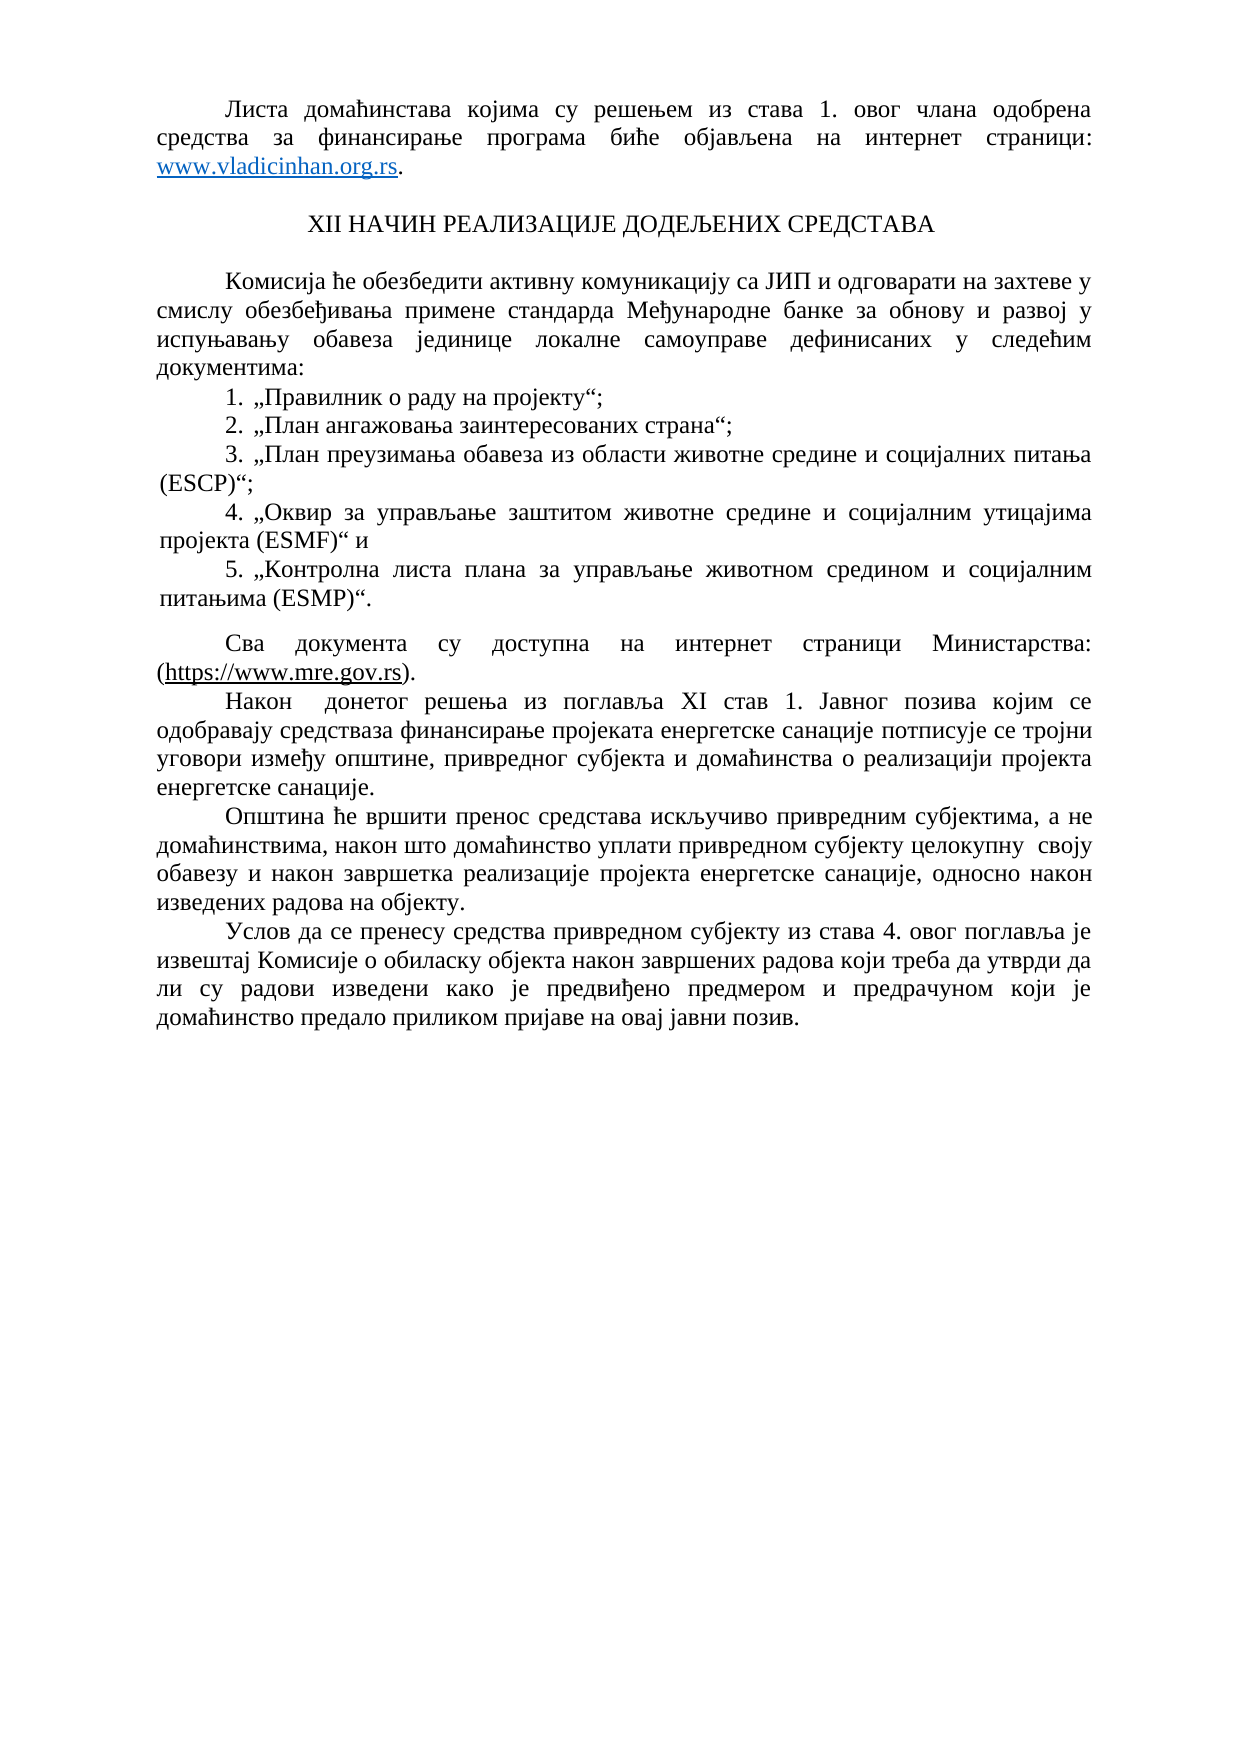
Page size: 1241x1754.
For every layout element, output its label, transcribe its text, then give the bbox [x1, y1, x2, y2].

list „План ангажовања заинтересованих страна“; [225, 411, 1093, 439]
text Услов да се пренесу средства привредном субјекту из става 4. овог поглавља је извештај Комисије о обиласку објекта након завршених радова који треба да утврди да ли су радови изведени како је предвиђено предмером и предрачуном који је домаћинство предало приликом пријаве на овај јавни позив. [156, 916, 1093, 1031]
text Након донетог решења из поглавља XI став 1. Јавног позива којим се одобравају средстваза финансирање пројеката енергетске санације потписује се тројни уговори између општине, привредног субјекта и домаћинства о реализацији пројекта енергетске санације. [156, 686, 1093, 801]
text Листа домаћинстава којима су решењем из става 1. овог члана одобрена средства за финансирање програма биће објављена на интернет страници: www.vladicinhan.org.rs. [156, 94, 1093, 180]
text Општина ће вршити пренос средстава искључиво привредним субјектима, а не домаћинствима, након што домаћинство уплати привредном субјекту целокупну своју обавезу и након завршетка реализације пројекта енергетске санације, односно након изведених радова на објекту. [156, 801, 1093, 916]
text XII НАЧИН РЕАЛИЗАЦИЈЕ ДОДЕЉЕНИХ СРЕДСТАВА [150, 209, 1093, 237]
list „Оквир за управљање заштитом животне средине и социјалним утицајима пројекта (ESMF)“ и [159, 497, 1093, 554]
text Комисија ће обезбедити активну комуникацију са ЈИП и одговарати на захтеве у смислу обезбеђивања примене стандарда Међународне банке за обнову и развој у испуњавању обавеза јединице локалне самоуправе дефинисаних у следећим документима: [156, 266, 1093, 381]
list „Правилник о раду на пројекту“; [225, 382, 1093, 411]
list „План преузимања обавеза из области животне средине и социјалних питања (ESCP)“; [159, 439, 1093, 497]
list „Контролна листа плана за управљање животном средином и социјалним питањима (ESMP)“. [159, 554, 1093, 612]
text Сва документа су доступна на интернет страници Министарства: (https://www.mre.gov.rs). [156, 628, 1093, 686]
